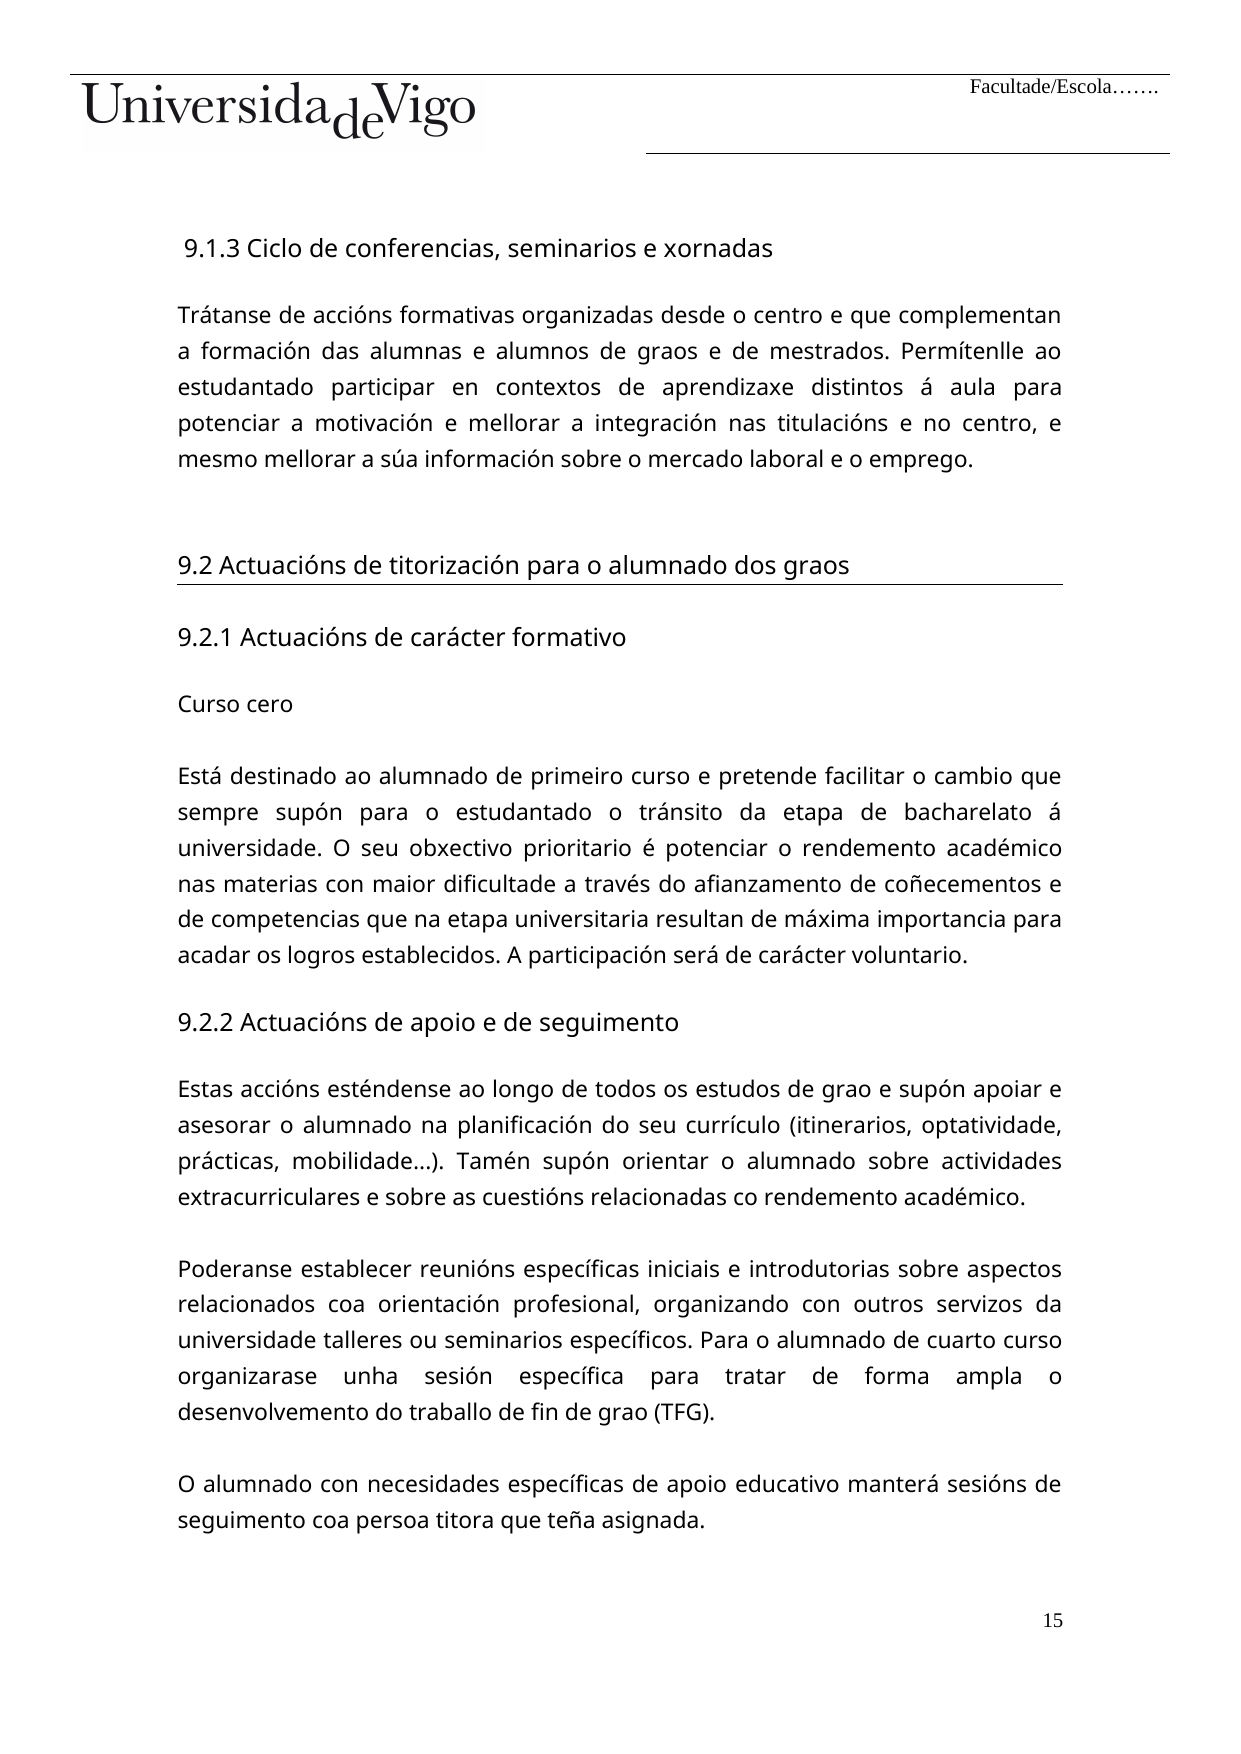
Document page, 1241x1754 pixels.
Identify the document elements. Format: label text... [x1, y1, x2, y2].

text 9.1.3 Ciclo de conferencias, seminarios e xornadas [177, 231, 1078, 265]
text Está destinado ao alumnado de primeiro curso e pretende facilitar o cambio que sempre supón para o estudantado o tránsito da etapa de bacharelato á universidade. O seu obxectivo prioritario é potenciar o rendemento académico nas materias con maior dificultade a través do afianzamento de coñecementos e de competencias que na etapa universitaria resultan de máxima importancia para acadar os logros establecidos. A participación será de carácter voluntario. [177, 760, 1063, 971]
picture [81, 80, 487, 153]
text Trátanse de accións formativas organizadas desde o centro e que complementan a formación das alumnas e alumnos de graos e de mestrados. Permítenlle ao estudantado participar en contextos de aprendizaxe distintos á aula para potenciar a motivación e mellorar a integración nas titulacións e no centro, e mesmo mellorar a súa información sobre o mercado laboral e o emprego. [177, 299, 1063, 474]
text 9.2 Actuacións de titorización para o alumnado dos graos [177, 548, 1063, 584]
text 9.2.1 Actuacións de carácter formativo [177, 619, 1078, 653]
text 9.2.2 Actuacións de apoio e de seguimento [177, 1004, 1078, 1038]
text Estas accións esténdense ao longo de todos os estudos de grao e supón apoiar e asesorar o alumnado na planificación do seu currículo (itinerarios, optatividade, prácticas, mobilidade...). Tamén supón orientar o alumnado sobre actividades extracurriculares e sobre as cuestións relacionadas co rendemento académico. [177, 1073, 1063, 1212]
text Poderanse establecer reunións específicas iniciais e introdutorias sobre aspectos relacionados coa orientación profesional, organizando con outros servizos da universidade talleres ou seminarios específicos. Para o alumnado de cuarto curso organizarase unha sesión específica para tratar de forma ampla o desenvolvemento do traballo de fin de grao (TFG). [177, 1252, 1063, 1427]
text O alumnado con necesidades específicas de apoio educativo manterá sesións de seguimento coa persoa titora que teña asignada. [177, 1468, 1063, 1535]
text Curso cero [177, 688, 1063, 719]
